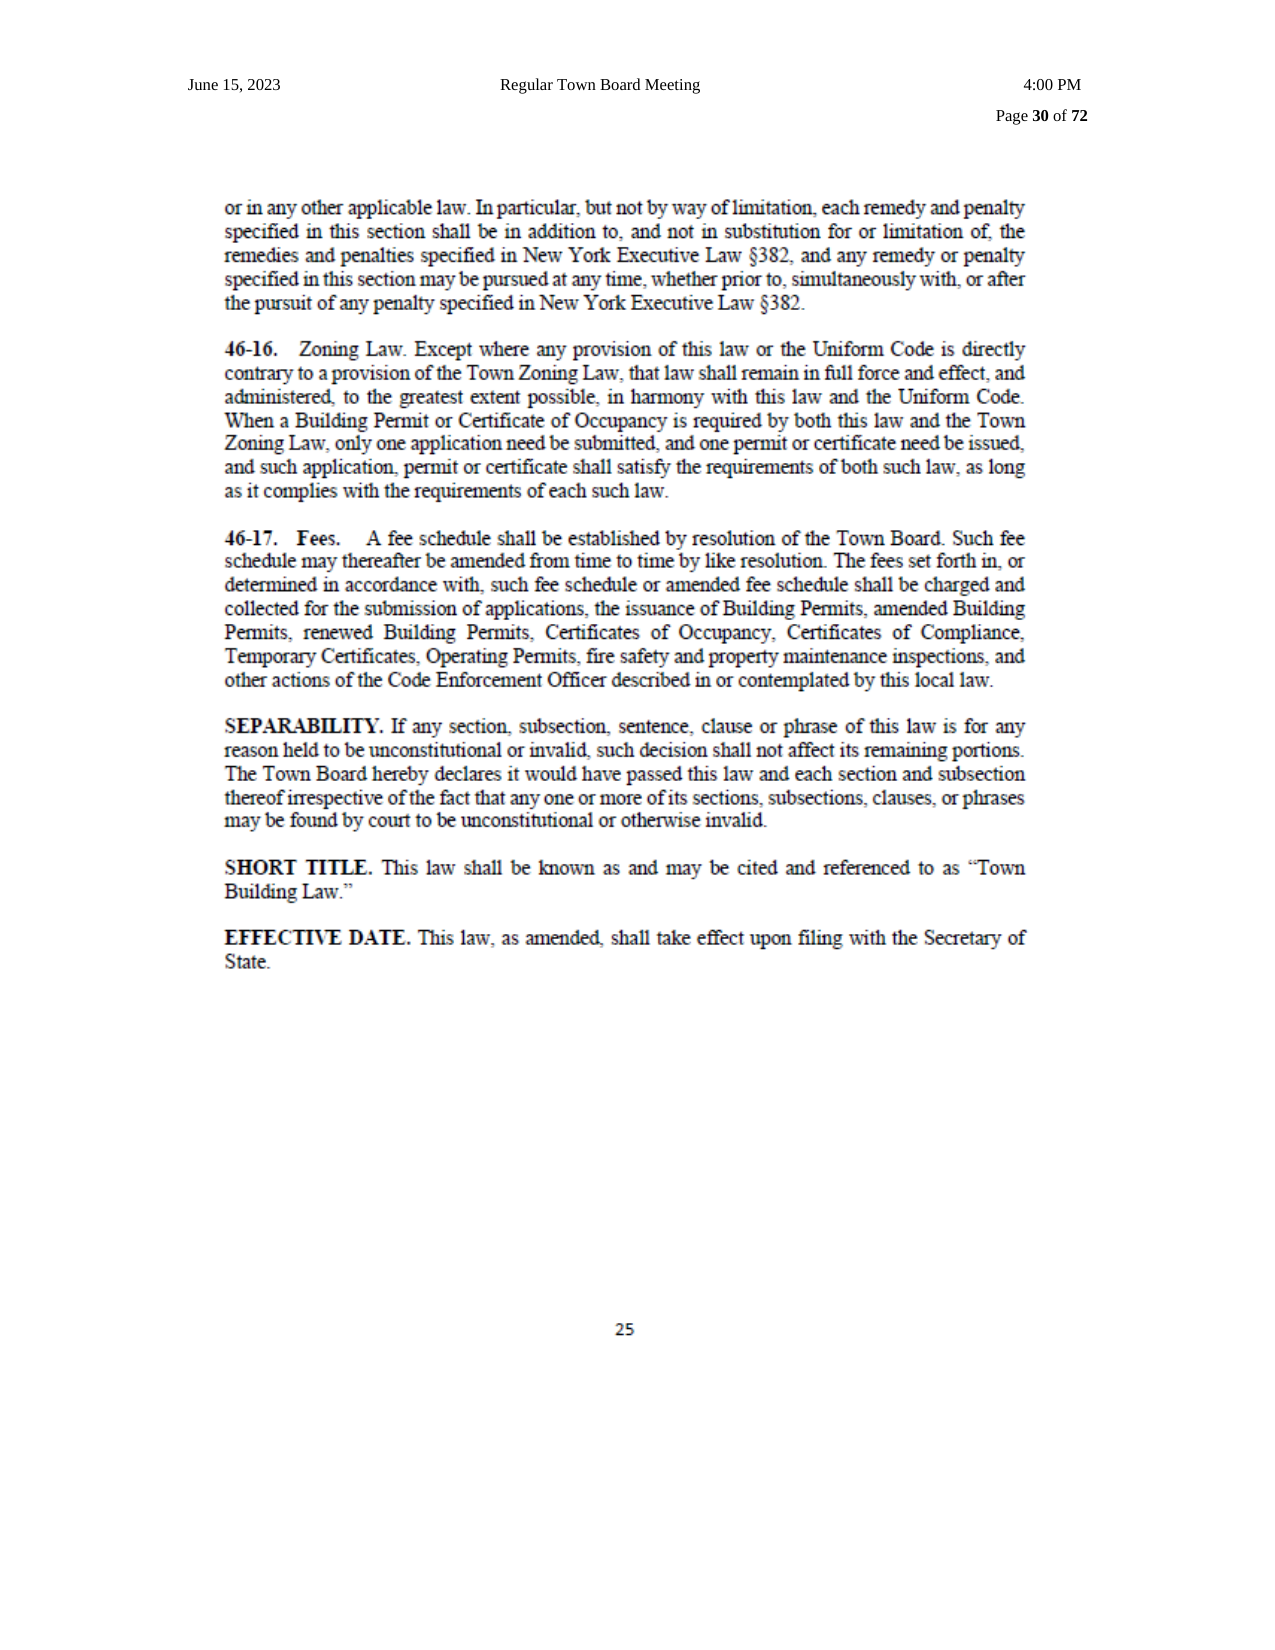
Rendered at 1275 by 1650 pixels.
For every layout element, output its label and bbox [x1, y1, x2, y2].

picture [187, 152, 1088, 1404]
